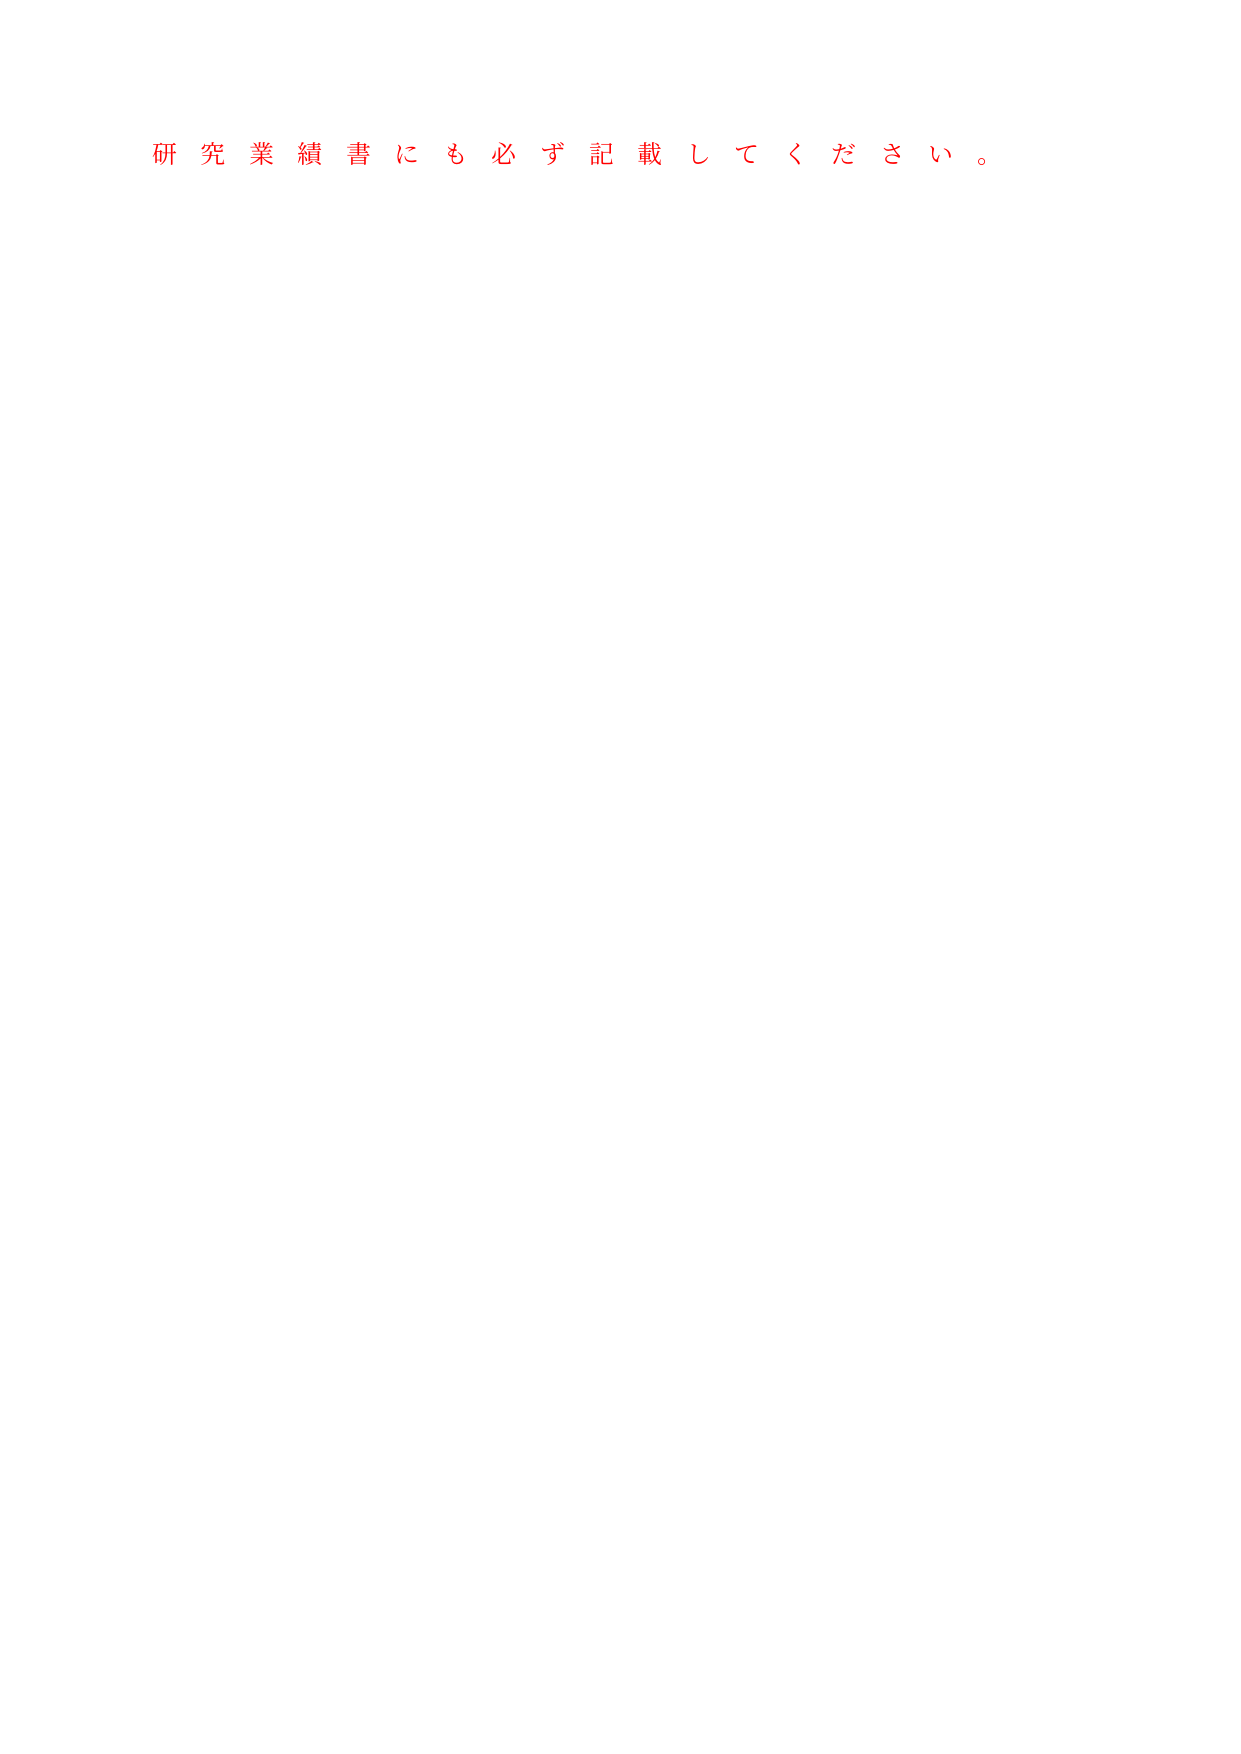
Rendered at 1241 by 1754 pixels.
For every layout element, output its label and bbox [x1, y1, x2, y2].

text [152, 120, 1147, 186]
